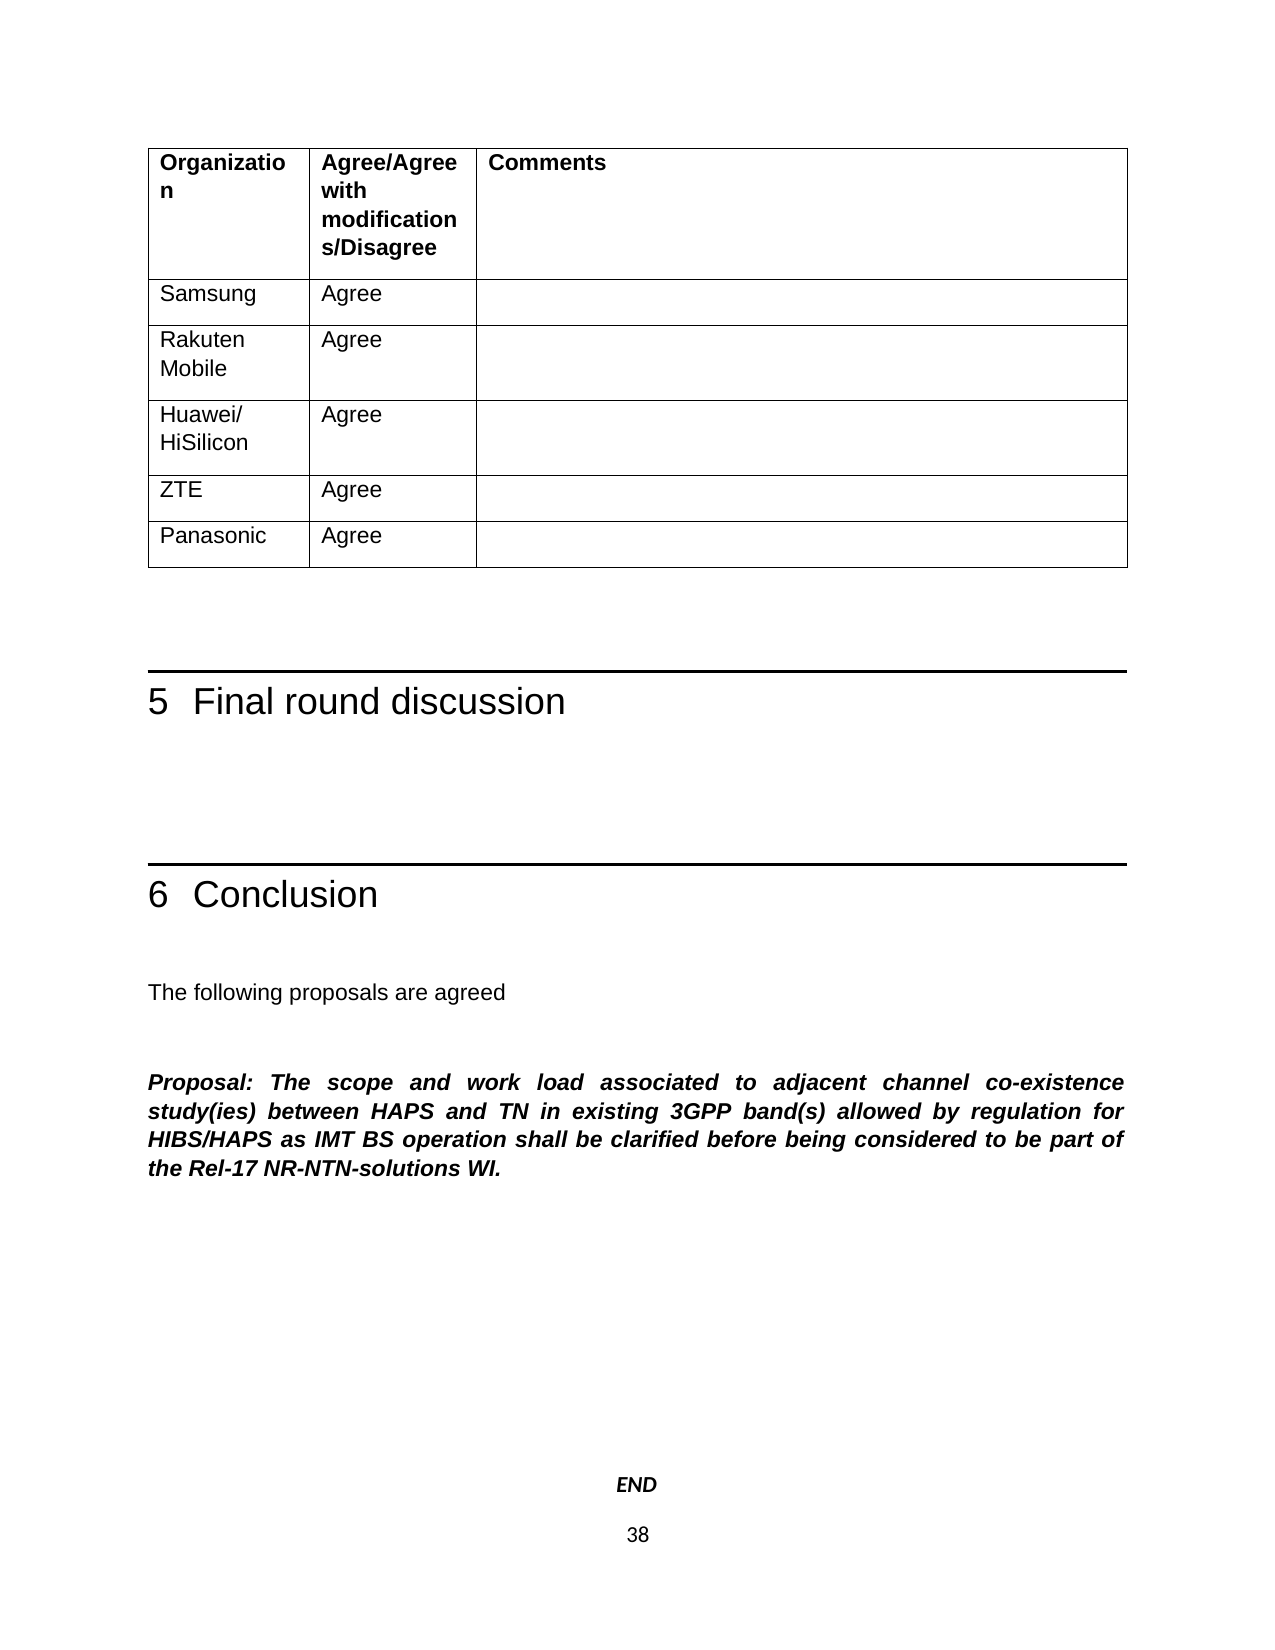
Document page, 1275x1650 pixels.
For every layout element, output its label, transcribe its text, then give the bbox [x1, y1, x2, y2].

subtitle Final round discussion [148, 673, 1127, 722]
table_cell Samsung [149, 280, 309, 325]
table_header Comments [477, 149, 1127, 279]
table_cell [477, 280, 1127, 325]
table_cell [477, 401, 1127, 474]
text The following proposals are agreed [148, 979, 1127, 1005]
table_cell Agree [310, 326, 476, 400]
table_cell [477, 476, 1127, 521]
table_cell Agree [310, 280, 476, 325]
table_cell [477, 326, 1127, 400]
table_cell Agree [310, 522, 476, 567]
table_header Agree/Agree with modifications/Disagree [310, 149, 476, 279]
text END [148, 1470, 1127, 1498]
table_cell Rakuten Mobile [149, 326, 309, 400]
table_cell [477, 522, 1127, 567]
table_cell Huawei/HiSilicon [149, 401, 309, 474]
table_cell Agree [310, 476, 476, 521]
text Proposal: The scope and work load associated to adjacent channel co-existence study(ies) between HAPS and TN in existing 3GPP band(s) allowed by regulation for HIBS/HAPS as IMT BS operation shall be clarified before being considered to be part of the Rel-17 NR-NTN-solutions WI. [148, 1069, 1127, 1181]
table_cell Agree [310, 401, 476, 474]
table_header Organization [149, 149, 309, 279]
subtitle Conclusion [148, 866, 1127, 915]
table_cell Panasonic [149, 522, 309, 567]
table_cell ZTE [149, 476, 309, 521]
